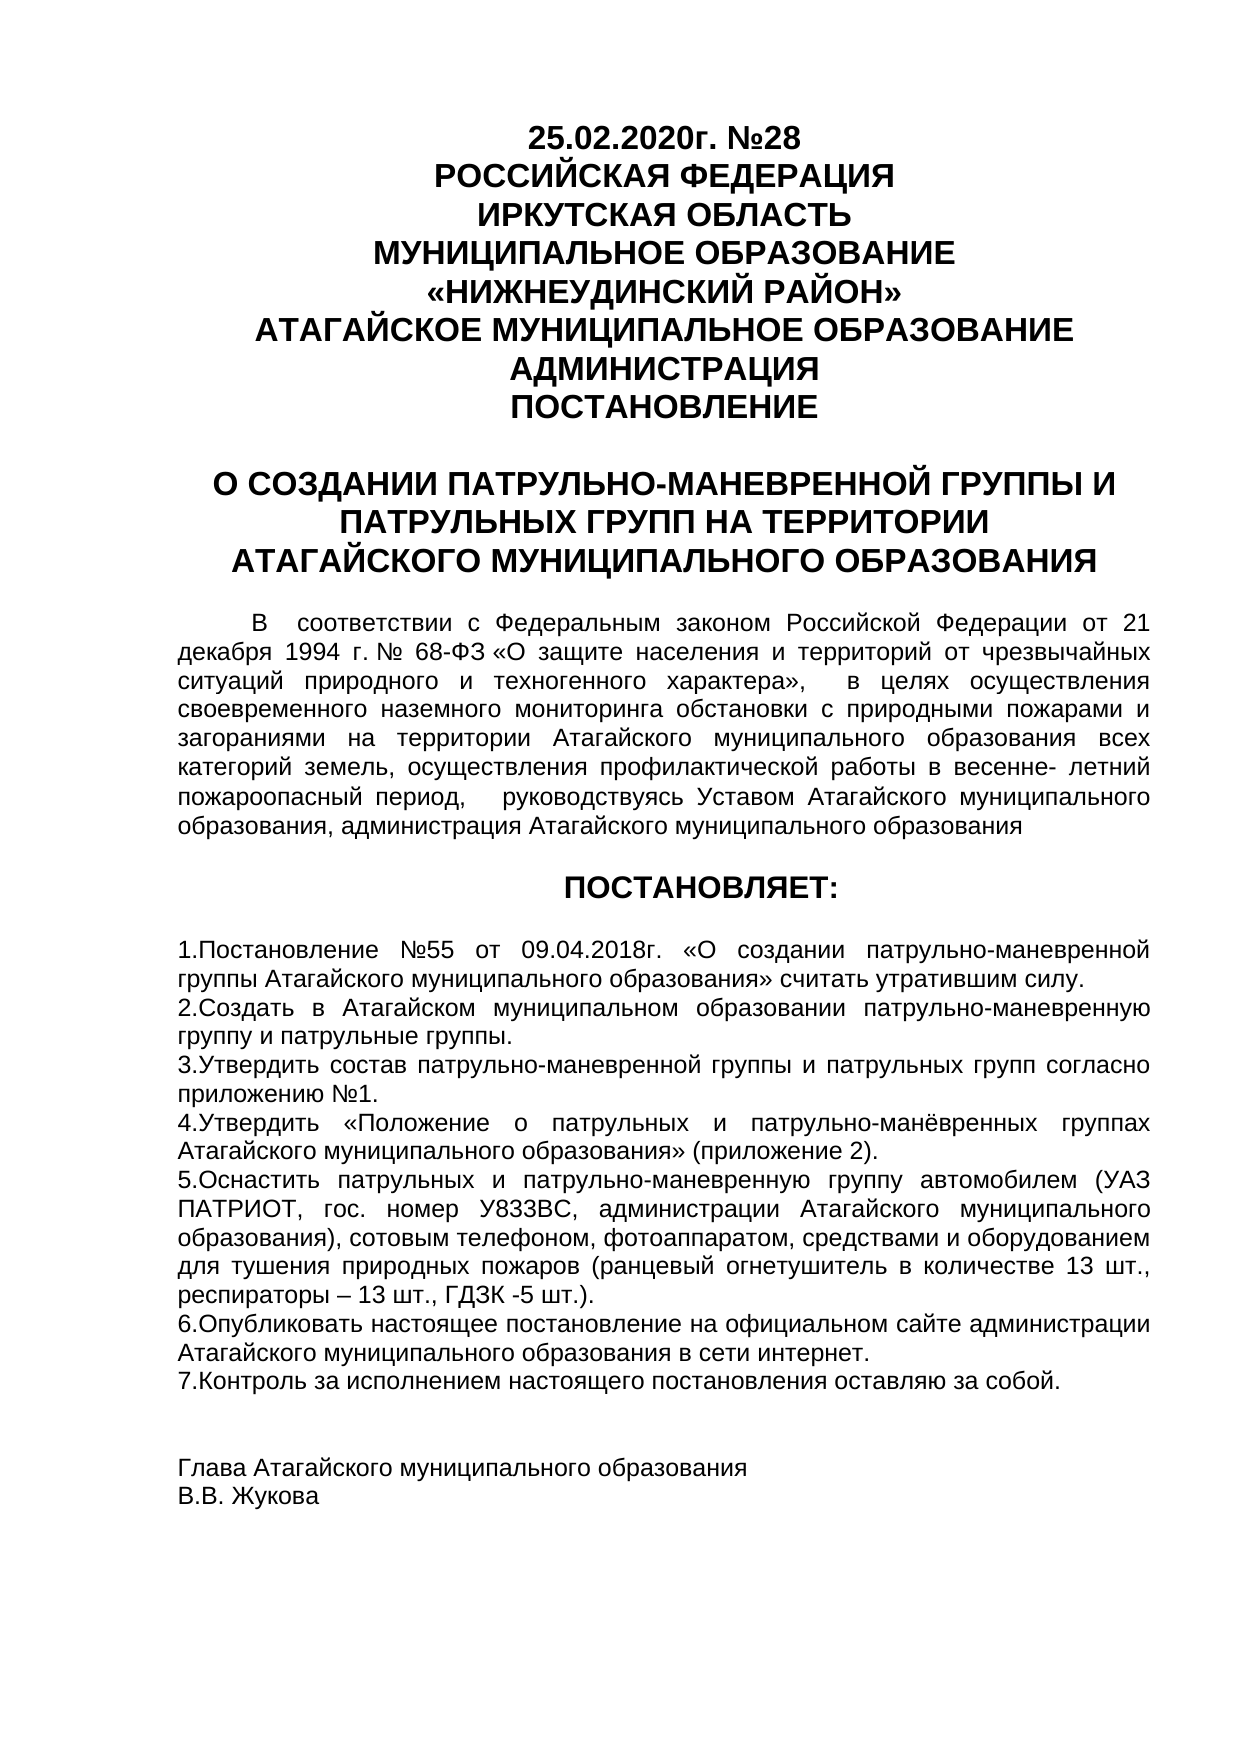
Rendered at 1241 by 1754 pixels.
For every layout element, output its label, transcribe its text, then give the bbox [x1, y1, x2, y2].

text АТАГАЙСКОЕ МУНИЦИПАЛЬНОЕ ОБРАЗОВАНИЕ [177, 310, 1152, 349]
text 4.Утвердить «Положение о патрульных и патрульно-манёвренных группах Атагайского муниципального образования» (приложение 2). [177, 1108, 1152, 1165]
text О СОЗДАНИИ ПАТРУЛЬНО-МАНЕВРЕННОЙ ГРУППЫ И ПАТРУЛЬНЫХ ГРУПП НА ТЕРРИТОРИИ [177, 464, 1152, 541]
text ПОСТАНОВЛЯЕТ: [177, 869, 1152, 904]
text ИРКУТСКАЯ ОБЛАСТЬ [177, 195, 1152, 233]
text МУНИЦИПАЛЬНОЕ ОБРАЗОВАНИЕ [177, 233, 1152, 272]
text В.В. Жукова [177, 1481, 1152, 1510]
text 3.Утвердить состав патрульно-маневренной группы и патрульных групп согласно приложению №1. [177, 1050, 1152, 1108]
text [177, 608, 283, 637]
text 25.02.2020г. №28 [177, 118, 1152, 157]
text АТАГАЙСКОГО МУНИЦИПАЛЬНОГО ОБРАЗОВАНИЯ [177, 541, 1152, 579]
text 6.Опубликовать настоящее постановление на официальном сайте администрации Атагайского муниципального образования в сети интернет. [177, 1309, 1152, 1366]
text Глава Атагайского муниципального образования [177, 1453, 1152, 1481]
text 1.Постановление №55 от 09.04.2018г. «О создании патрульно-маневренной группы Атагайского муниципального образования» считать утратившим силу. [177, 935, 1152, 993]
text РОССИЙСКАЯ ФЕДЕРАЦИЯ [177, 157, 1152, 195]
text 2.Создать в Атагайском муниципальном образовании патрульно-маневренную группу и патрульные группы. [177, 993, 1152, 1050]
text В соответствии с Федеральным законом Российской Федерации от 21 декабря 1994 г. № 68-ФЗ «О защите населения и территорий от чрезвычайных ситуаций природного и техногенного характера», в целях осуществления своевременного наземного мониторинга обстановки с природными пожарами и загораниями на территории Атагайского муниципального образования всех категорий земель, осуществления профилактической работы в весенне- летний пожароопасный период, руководствуясь Уставом Атагайского муниципального образования, администрация Атагайского муниципального образования [177, 781, 1152, 840]
text АДМИНИСТРАЦИЯ [177, 349, 1152, 387]
text 5.Оснастить патрульных и патрульно-маневренную группу автомобилем (УАЗ ПАТРИОТ, гос. номер У833ВС, администрации Атагайского муниципального образования), сотовым телефоном, фотоаппаратом, средствами и оборудованием для тушения природных пожаров (ранцевый огнетушитель в количестве 13 шт., респираторы – 13 шт., ГДЗК -5 шт.). [177, 1165, 1152, 1309]
text ПОСТАНОВЛЕНИЕ [177, 387, 1152, 426]
text 7.Контроль за исполнением настоящего постановления оставляю за собой. [177, 1366, 1152, 1395]
text «НИЖНЕУДИНСКИЙ РАЙОН» [177, 272, 1152, 310]
